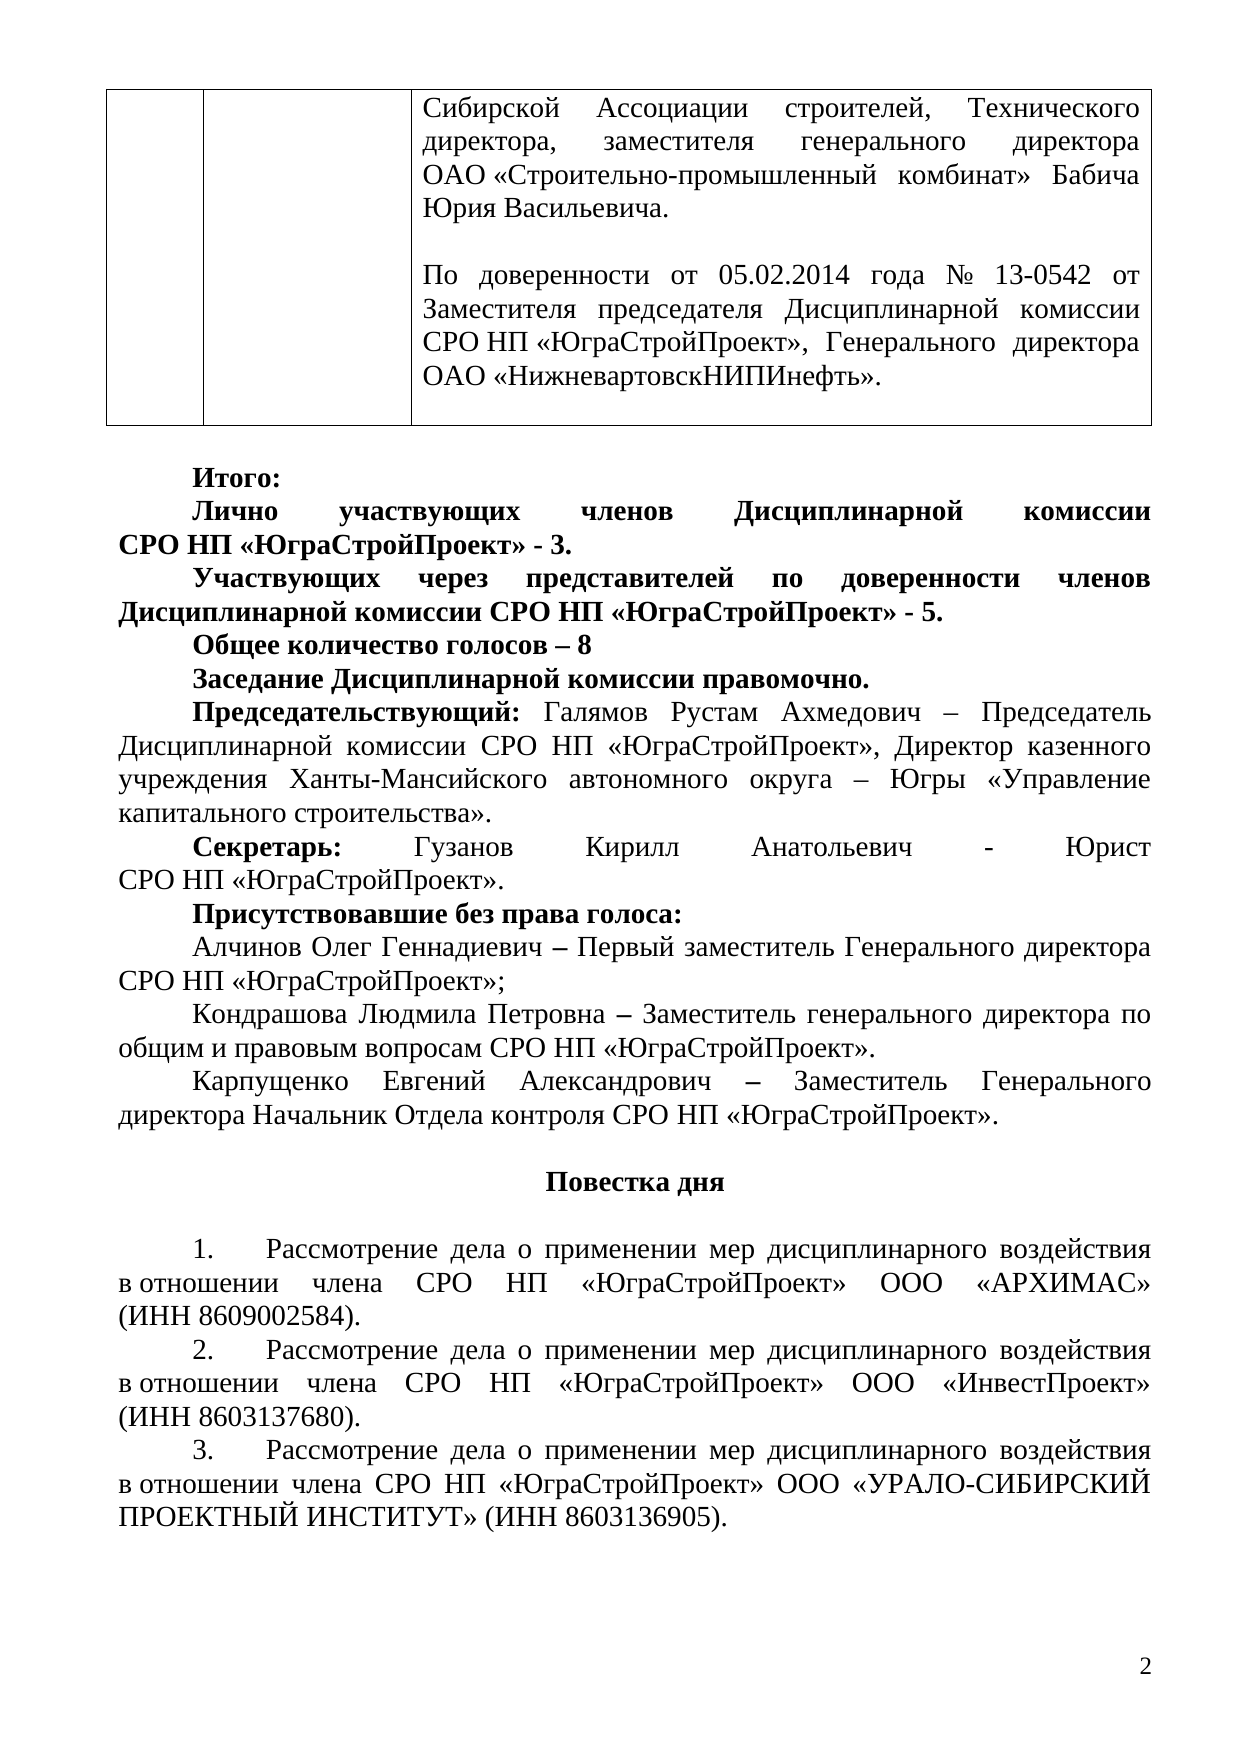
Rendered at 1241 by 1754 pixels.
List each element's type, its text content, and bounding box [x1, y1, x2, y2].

list Рассмотрение дела о применении мер дисциплинарного воздействия в отношении члена СРО НП «ЮграСтройПроект» ООО «АРХИМАС» (ИНН 8609002584). [118, 1231, 1152, 1332]
text Секретарь: Гузанов Кирилл Анатольевич - Юрист СРО НП «ЮграСтройПроект». [118, 829, 1152, 896]
text Присутствовавшие без права голоса: [118, 896, 1152, 929]
text Алчинов Олег Геннадиевич – Первый заместитель Генерального директора СРО НП «ЮграСтройПроект»; [118, 929, 1152, 996]
list Рассмотрение дела о применении мер дисциплинарного воздействия в отношении члена СРО НП «ЮграСтройПроект» ООО «УРАЛО-СИБИРСКИЙ ПРОЕКТНЫЙ ИНСТИТУТ» (ИНН 8603136905). [118, 1432, 1152, 1533]
text Итого: [118, 460, 1152, 493]
list Рассмотрение дела о применении мер дисциплинарного воздействия в отношении члена СРО НП «ЮграСтройПроект» ООО «ИнвестПроект» (ИНН 8603137680). [118, 1332, 1152, 1432]
text Заседание Дисциплинарной комиссии правомочно. [118, 661, 1152, 694]
text Кондрашова Людмила Петровна – Заместитель генерального директора по общим и правовым вопросам СРО НП «ЮграСтройПроект». [118, 996, 1152, 1063]
text Председательствующий: Галямов Рустам Ахмедович – Председатель Дисциплинарной комиссии СРО НП «ЮграСтройПроект», Директор казенного учреждения Ханты-Мансийского автономного округа – Югры «Управление капитального строительства». [118, 694, 1152, 829]
text Участвующих через представителей по доверенности членов Дисциплинарной комиссии СРО НП «ЮграСтройПроект» - 5. [118, 560, 1152, 627]
text Повестка дня [118, 1164, 1152, 1198]
text Лично участвующих членов Дисциплинарной комиссии СРО НП «ЮграСтройПроект» - 3. [118, 493, 1152, 560]
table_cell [204, 90, 411, 425]
text Общее количество голосов – 8 [118, 627, 1152, 661]
table_cell [107, 90, 203, 425]
text Карпущенко Евгений Александрович – Заместитель Генерального директора Начальник Отдела контроля СРО НП «ЮграСтройПроект». [118, 1063, 1152, 1131]
